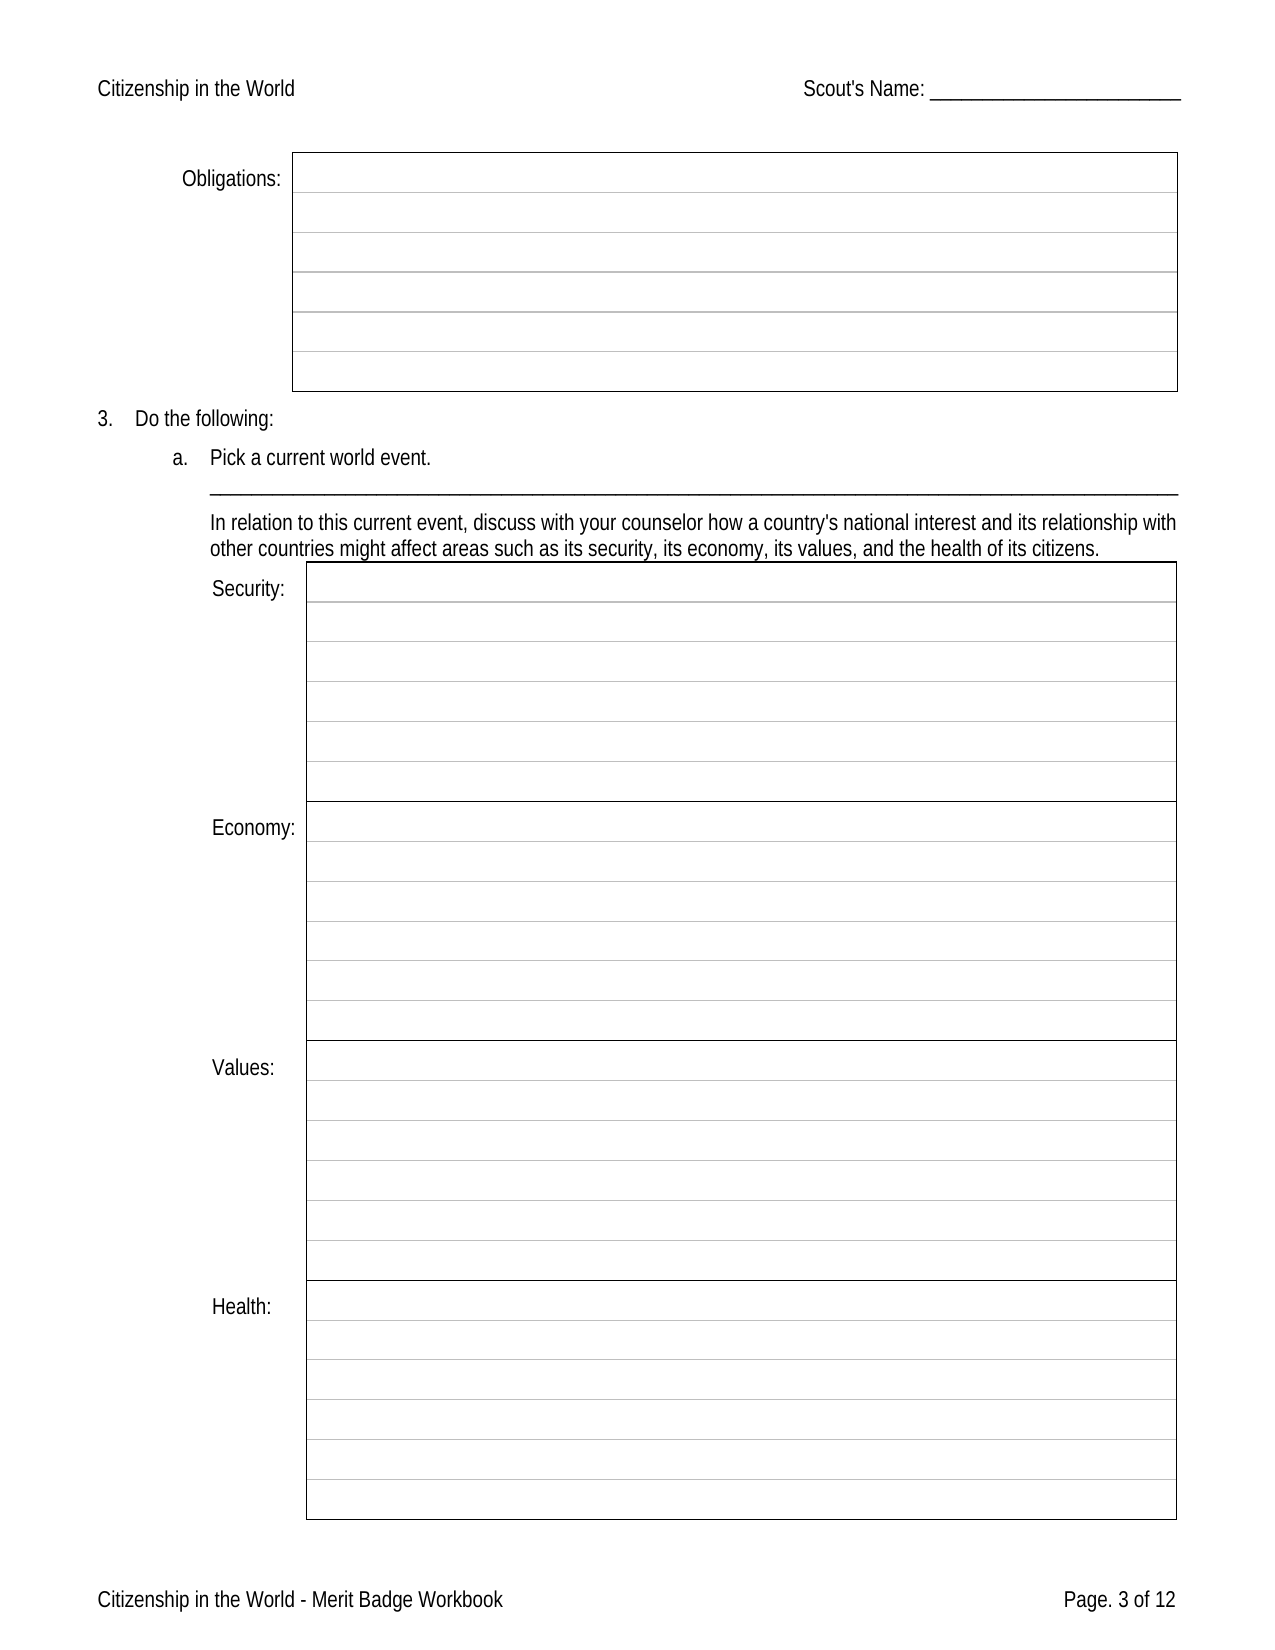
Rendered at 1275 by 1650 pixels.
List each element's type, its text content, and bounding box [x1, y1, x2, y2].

table_cell [307, 682, 1176, 721]
table_header [307, 563, 1176, 601]
table_cell [307, 1001, 1176, 1040]
table_cell [293, 352, 1177, 391]
table_cell [293, 313, 1177, 351]
table_cell [307, 722, 1176, 761]
table_cell [307, 1201, 1176, 1240]
table_cell [307, 603, 1176, 641]
table_cell [307, 882, 1176, 921]
table_header Obligations: [135, 152, 292, 391]
table_cell Values: [201, 1040, 306, 1279]
table_cell [307, 1041, 1176, 1080]
table_cell [293, 233, 1177, 271]
table_cell [307, 1241, 1176, 1279]
text 3. Do the following: [97, 405, 1177, 431]
text In relation to this current event, discuss with your counselor how a country's national interest and its relationship with other countries might affect areas such as its security, its economy, its values, and the health of its citizens. [210, 509, 1177, 561]
text a. Pick a current world event. [135, 443, 1177, 496]
table_cell [307, 1121, 1176, 1160]
table_cell [293, 193, 1177, 232]
table_cell [307, 1161, 1176, 1200]
table_cell Health: [201, 1280, 306, 1519]
table_cell [307, 1321, 1176, 1359]
table_cell [307, 802, 1176, 841]
table_cell [307, 1400, 1176, 1439]
table_cell [307, 762, 1176, 801]
table_cell [307, 642, 1176, 681]
table_cell [307, 842, 1176, 881]
table_cell Economy: [201, 801, 306, 1040]
table_header [293, 153, 1177, 192]
table_cell [307, 1440, 1176, 1479]
table_cell [307, 961, 1176, 1000]
table_cell [307, 1480, 1176, 1519]
table_cell [307, 922, 1176, 960]
table_cell [307, 1360, 1176, 1399]
table_cell [307, 1081, 1176, 1120]
table_header Security: [201, 561, 306, 801]
table_cell [307, 1281, 1176, 1319]
table_cell [293, 273, 1177, 311]
